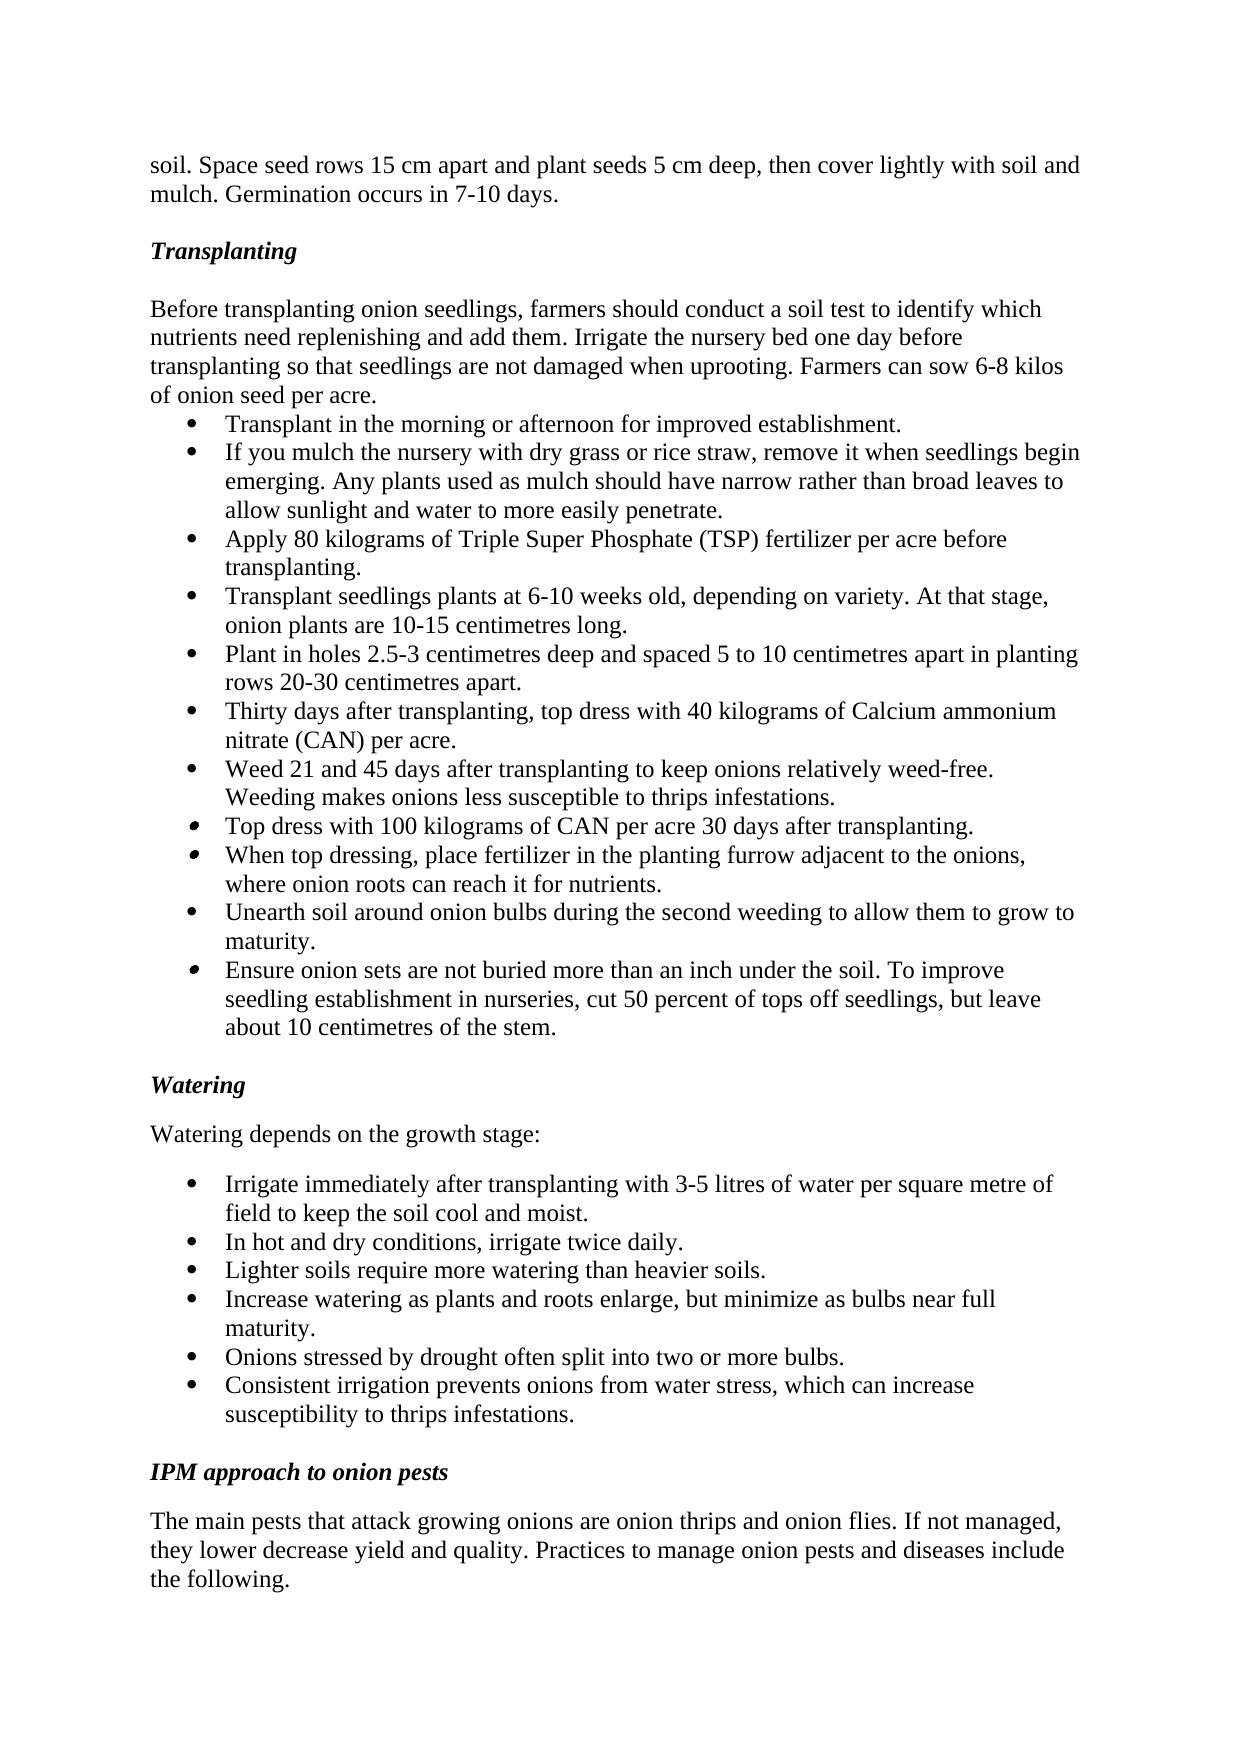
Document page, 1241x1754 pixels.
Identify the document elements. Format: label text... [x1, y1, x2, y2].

text Transplanting [150, 236, 1090, 265]
list Transplant in the morning or afternoon for improved establishment. [187, 409, 1090, 437]
list In hot and dry conditions, irrigate twice daily. [187, 1227, 1090, 1255]
list Onions stressed by drought often split into two or more bulbs. [187, 1342, 1090, 1370]
list When top dressing, place fertilizer in the planting furrow adjacent to the onions, where onion roots can reach it for nutrients. [187, 840, 1090, 897]
list Increase watering as plants and roots enlarge, but minimize as bulbs near full maturity. [187, 1284, 1090, 1342]
list If you mulch the nursery with dry grass or rice straw, remove it when seedlings begin emerging. Any plants used as mulch should have narrow rather than broad leaves to allow sunlight and water to more easily penetrate. [187, 437, 1090, 524]
list Top dress with 100 kilograms of CAN per acre 30 days after transplanting. [187, 811, 1090, 840]
list Apply 80 kilograms of Triple Super Phosphate (TSP) fertilizer per acre before transplanting. [187, 524, 1090, 581]
list Lighter soils require more watering than heavier soils. [187, 1255, 1090, 1284]
list Weed 21 and 45 days after transplanting to keep onions relatively weed-free. Weeding makes onions less susceptible to thrips infestations. [187, 754, 1090, 811]
text Watering [150, 1070, 1090, 1099]
list Thirty days after transplanting, top dress with 40 kilograms of Calcium ammonium nitrate (CAN) per acre. [187, 696, 1090, 754]
list Consistent irrigation prevents onions from water stress, which can increase susceptibility to thrips infestations. [187, 1370, 1090, 1428]
list Transplant seedlings plants at 6-10 weeks old, depending on variety. At that stage, onion plants are 10-15 centimetres long. [187, 581, 1090, 639]
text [150, 150, 1090, 207]
list Irrigate immediately after transplanting with 3-5 litres of water per square metre of field to keep the soil cool and moist. [187, 1169, 1090, 1227]
list Unearth soil around onion bulbs during the second weeding to allow them to grow to maturity. [187, 897, 1090, 955]
list Ensure onion sets are not buried more than an inch under the soil. To improve seedling establishment in nurseries, cut 50 percent of tops off seedlings, but leave about 10 centimetres of the stem. [187, 955, 1090, 1041]
text Watering depends on the growth stage: [150, 1119, 1090, 1148]
list Plant in holes 2.5-3 centimetres deep and spaced 5 to 10 centimetres apart in planting rows 20-30 centimetres apart. [187, 639, 1090, 696]
text Before transplanting onion seedlings, farmers should conduct a soil test to identify which nutrients need replenishing and add them. Irrigate the nursery bed one day before transplanting so that seedlings are not damaged when uprooting. Farmers can sow 6-8 kilos of onion seed per acre. [150, 294, 1090, 409]
text IPM approach to onion pests [150, 1457, 1090, 1485]
text The main pests that attack growing onions are onion thrips and onion flies. If not managed, they lower decrease yield and quality. Practices to manage onion pests and diseases include the following. [150, 1506, 1090, 1592]
